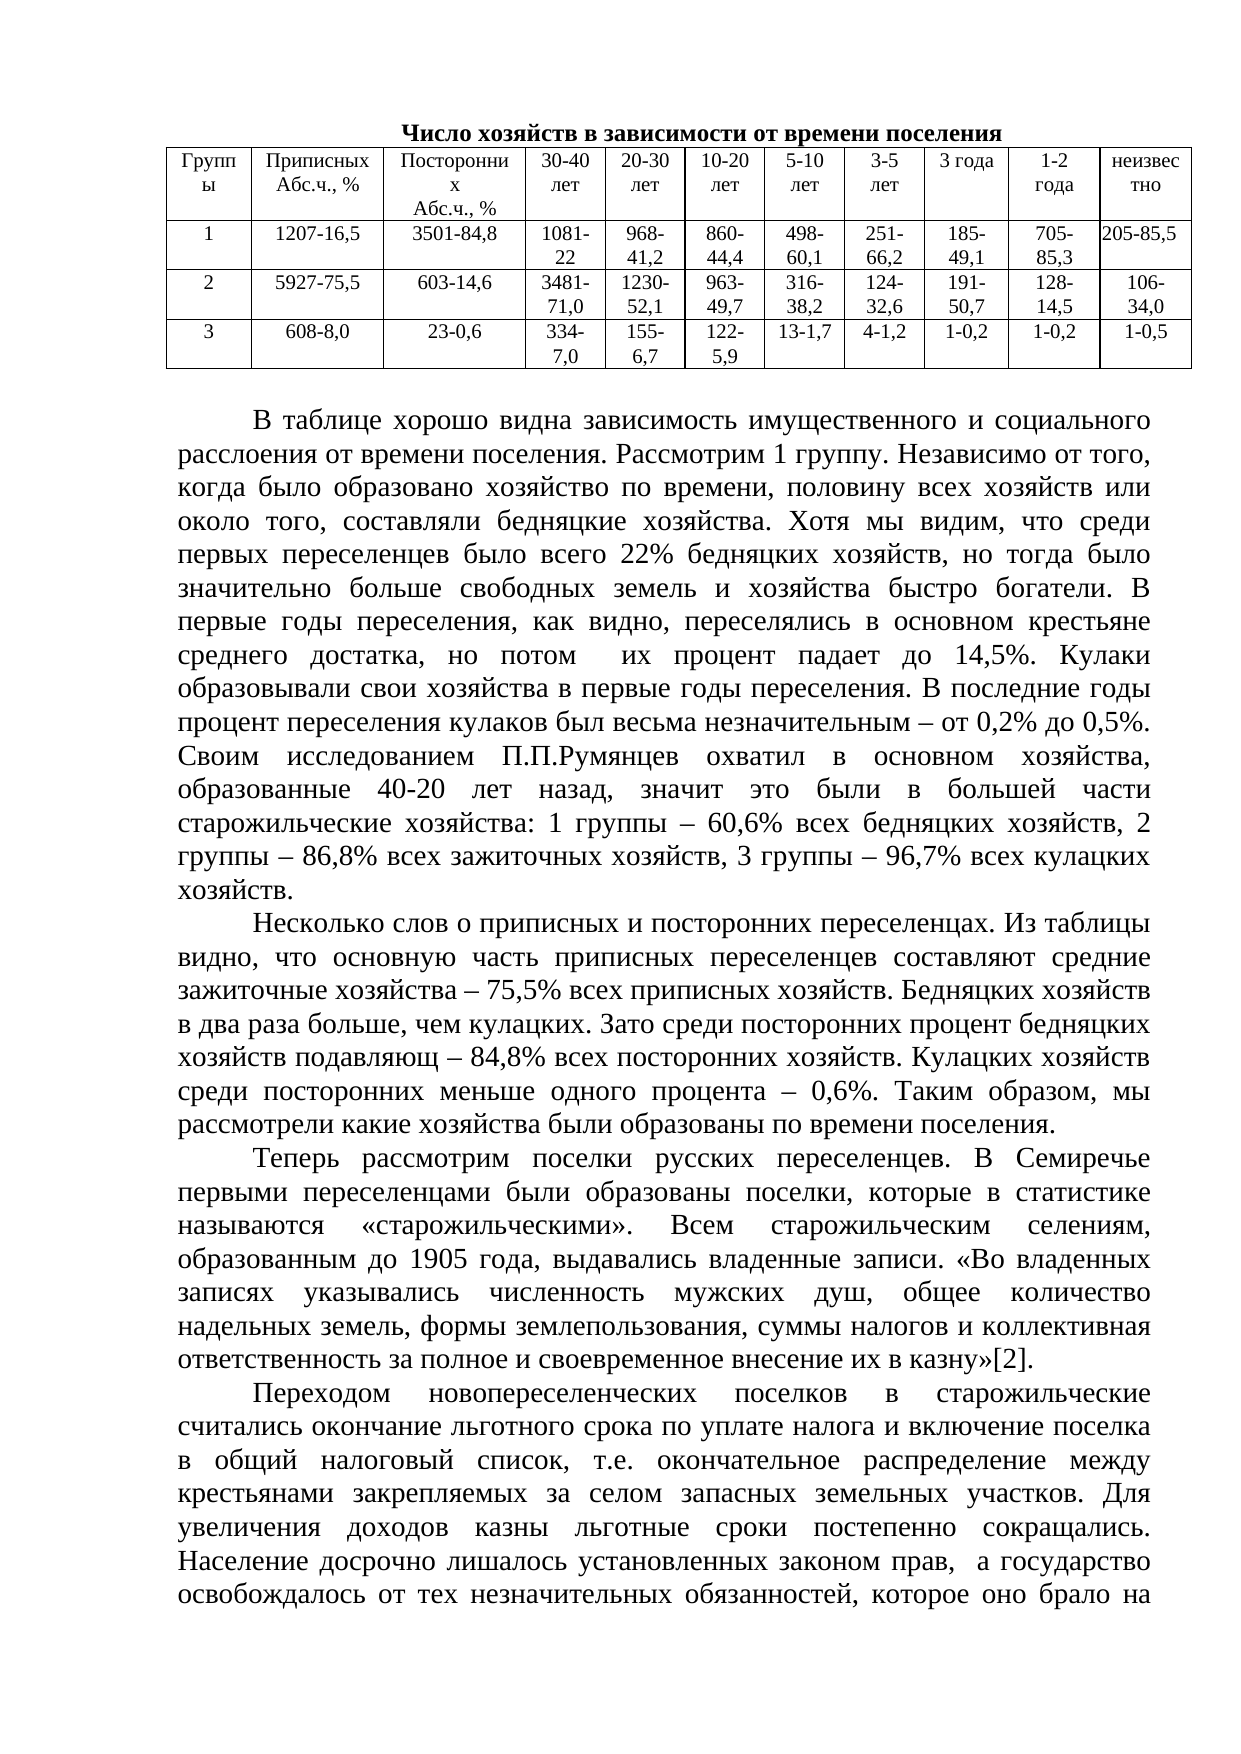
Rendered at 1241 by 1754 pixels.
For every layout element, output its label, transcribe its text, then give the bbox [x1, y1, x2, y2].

table_cell 122-5,9 [686, 320, 764, 368]
table_cell 963-49,7 [686, 270, 764, 318]
table_cell 4-1,2 [845, 320, 924, 368]
table_cell 334-7,0 [526, 320, 605, 368]
table_cell 608-8,0 [252, 320, 383, 368]
text Теперь рассмотрим поселки русских переселенцев. В Семиречье первыми переселенцами были образованы поселки, которые в статистике называются «старожильческими». Всем старожильческим селениям, образованным до 1905 года, выдавались владенные записи. «Во владенных записях указывались численность мужских душ, общее количество надельных земель, формы землепользования, суммы налогов и коллективная ответственность за полное и своевременное внесение их в казну»[2]. [177, 1140, 1152, 1375]
table_header 3-5 лет [845, 148, 924, 220]
table_cell 1-0,5 [1101, 320, 1191, 368]
table_cell 3 [167, 320, 251, 368]
table_cell 498-60,1 [765, 221, 844, 269]
table_cell 251-66,2 [845, 221, 924, 269]
table_cell 124-32,6 [845, 270, 924, 318]
table_cell 1081-22 [526, 221, 605, 269]
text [177, 1375, 1152, 1610]
table_header Приписных Абс.ч., % [252, 148, 383, 220]
table_header 30-40 лет [526, 148, 605, 220]
table_cell 5927-75,5 [252, 270, 383, 318]
table_cell 185-49,1 [925, 221, 1008, 269]
text Несколько слов о приписных и посторонних переселенцах. Из таблицы видно, что основную часть приписных переселенцев составляют средние зажиточные хозяйства – 75,5% всех приписных хозяйств. Бедняцких хозяйств в два раза больше, чем кулацких. Зато среди посторонних процент бедняцких хозяйств подавляющ – 84,8% всех посторонних хозяйств. Кулацких хозяйств среди посторонних меньше одного процента – 0,6%. Таким образом, мы рассмотрели какие хозяйства были образованы по времени поселения. [177, 905, 1152, 1140]
table_cell 205-85,5 [1101, 221, 1191, 269]
table_header Группы [167, 148, 251, 220]
table_cell 3481-71,0 [526, 270, 605, 318]
table_cell 1 [167, 221, 251, 269]
table_header 10-20 лет [686, 148, 764, 220]
table_cell 860-44,4 [686, 221, 764, 269]
table_cell 1-0,2 [1009, 320, 1099, 368]
table_header 20-30 лет [606, 148, 684, 220]
table_cell 1-0,2 [925, 320, 1008, 368]
table_cell 13-1,7 [765, 320, 844, 368]
table_cell 968-41,2 [606, 221, 684, 269]
table_cell 23-0,6 [384, 320, 525, 368]
table_header 3 года [925, 148, 1008, 220]
table_header Посторонних Абс.ч., % [384, 148, 525, 220]
table_cell 603-14,6 [384, 270, 525, 318]
table_header неизвестно [1101, 148, 1191, 220]
table_header 5-10 лет [765, 148, 844, 220]
table_cell 1230-52,1 [606, 270, 684, 318]
table_cell 155-6,7 [606, 320, 684, 368]
table_cell 191-50,7 [925, 270, 1008, 318]
text Число хозяйств в зависимости от времени поселения [177, 118, 1152, 147]
table_cell 1207-16,5 [252, 221, 383, 269]
table_cell 128-14,5 [1009, 270, 1099, 318]
table_cell 2 [167, 270, 251, 318]
table_header 1-2 года [1009, 148, 1099, 220]
text В таблице хорошо видна зависимость имущественного и социального расслоения от времени поселения. Рассмотрим 1 группу. Независимо от того, когда было образовано хозяйство по времени, половину всех хозяйств или около того, составляли бедняцкие хозяйства. Хотя мы видим, что среди первых переселенцев было всего 22% бедняцких хозяйств, но тогда было значительно больше свободных земель и хозяйства быстро богатели. В первые годы переселения, как видно, переселялись в основном крестьяне среднего достатка, но потом их процент падает до 14,5%. Кулаки образовывали свои хозяйства в первые годы переселения. В последние годы процент переселения кулаков был весьма незначительным – от 0,2% до 0,5%. Своим исследованием П.П.Румянцев охватил в основном хозяйства, образованные 40-20 лет назад, значит это были в большей части старожильческие хозяйства: 1 группы – 60,6% всех бедняцких хозяйств, 2 группы – 86,8% всех зажиточных хозяйств, 3 группы – 96,7% всех кулацких хозяйств. [177, 402, 1152, 905]
table_cell 106-34,0 [1101, 270, 1191, 318]
table_cell 316-38,2 [765, 270, 844, 318]
table_cell 705-85,3 [1009, 221, 1099, 269]
table_cell 3501-84,8 [384, 221, 525, 269]
